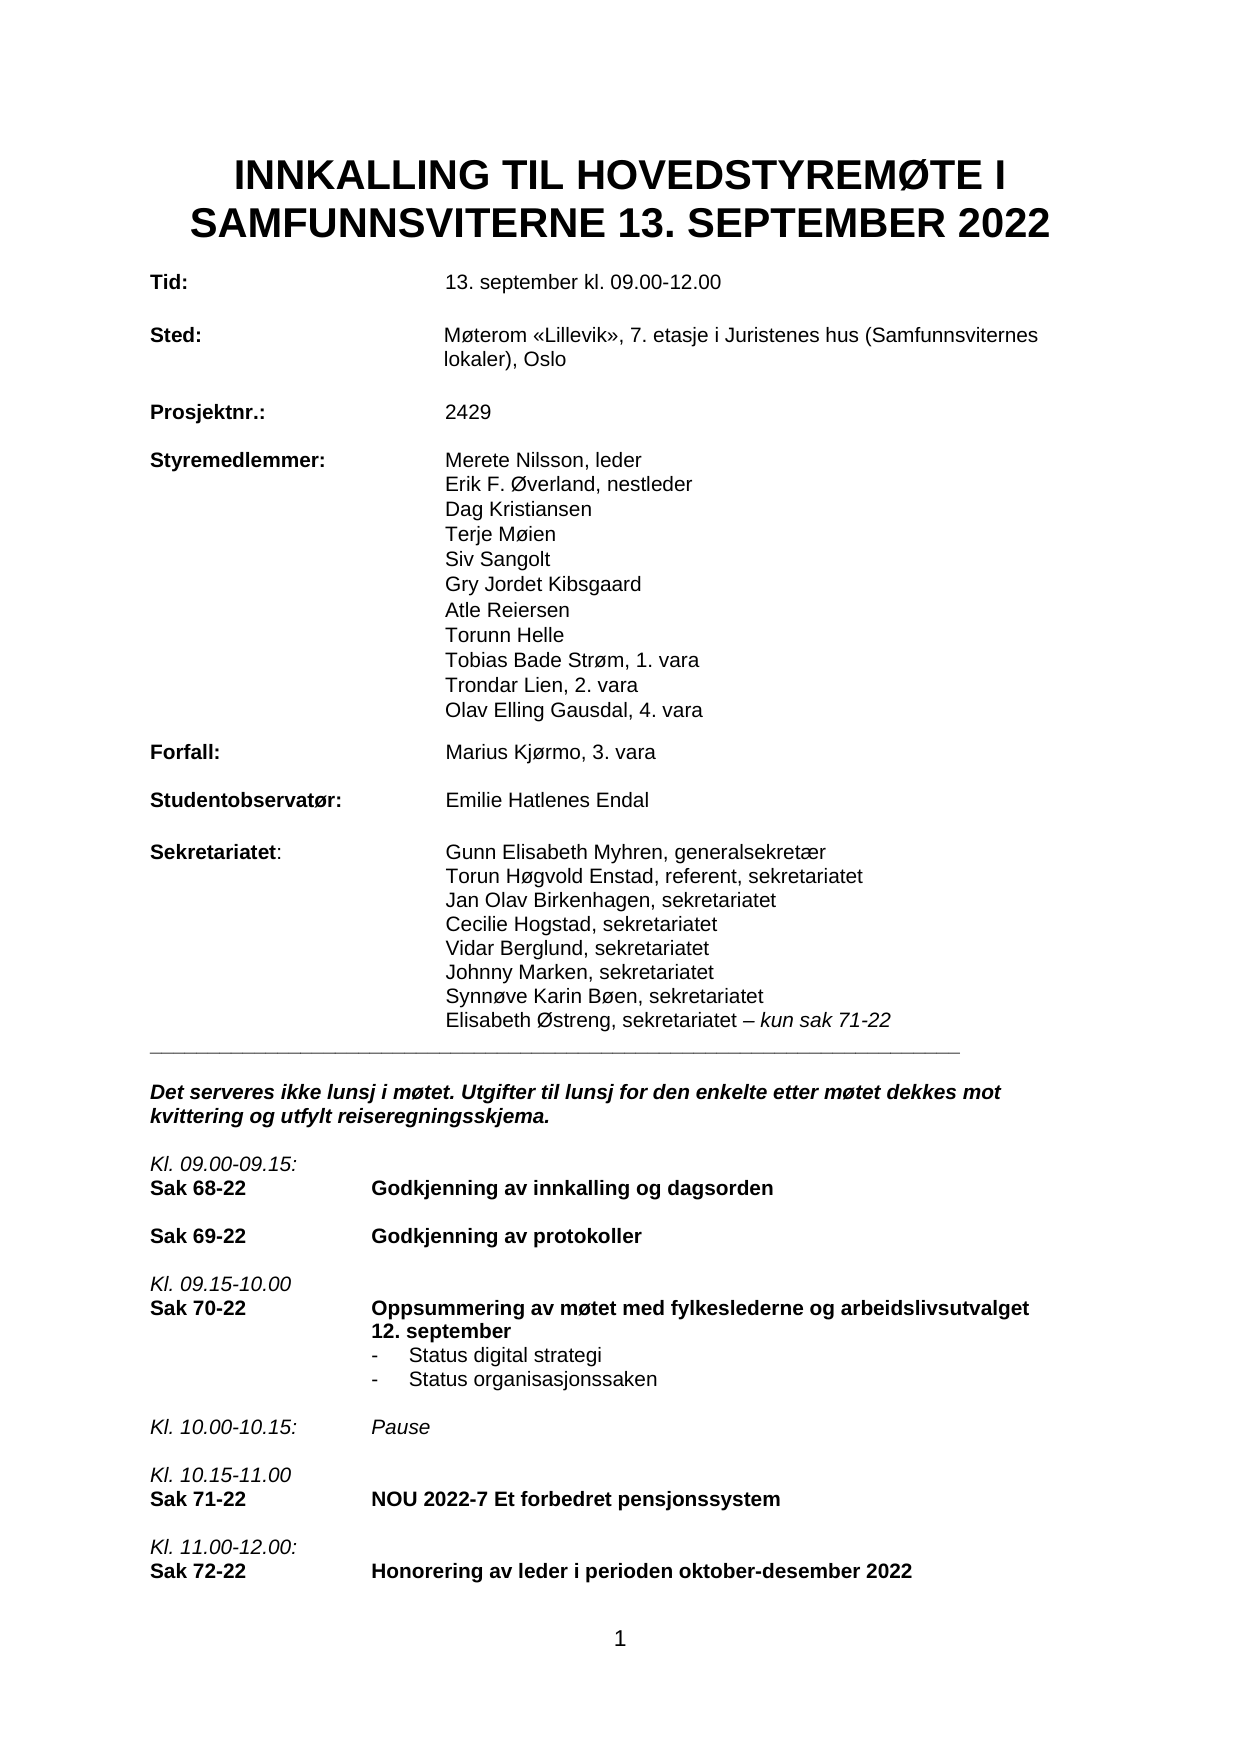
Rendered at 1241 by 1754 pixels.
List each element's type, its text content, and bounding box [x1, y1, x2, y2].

text Studentobservatør: Emilie Hatlenes Endal [150, 787, 1090, 811]
text Tid: 13. september kl. 09.00-12.00 [150, 270, 1090, 294]
text Torun Høgvold Enstad, referent, sekretariatet [445, 864, 1090, 888]
text Kl. 09.15-10.00 [150, 1271, 1090, 1295]
text Sak 71-22 NOU 2022-7 Et forbedret pensjonssystem [150, 1487, 1090, 1511]
text Jan Olav Birkenhagen, sekretariatet [445, 888, 1090, 912]
text Kl. 11.00-12.00: [150, 1535, 1090, 1559]
text Cecilie Hogstad, sekretariatet [445, 912, 1090, 936]
text Sted: Møterom «Lillevik», 7. etasje i Juristenes hus (Samfunnsviternes lokaler), Oslo [150, 323, 1090, 371]
text INNKALLING TIL HOVEDSTYREMØTE I SAMFUNNSVITERNE 13. SEPTEMBER 2022 [150, 150, 1090, 246]
text Kl. 09.00-09.15: [150, 1152, 1090, 1176]
text Kl. 10.15-11.00 [150, 1463, 1090, 1487]
text Styremedlemmer: Merete Nilsson, leder [150, 448, 1090, 472]
text Prosjektnr.: 2429 [150, 400, 1090, 424]
text Sak 69-22 Godkjenning av protokoller [150, 1223, 1090, 1247]
text Sekretariatet: Gunn Elisabeth Myhren, generalsekretær [150, 840, 1090, 864]
text Kl. 10.00-10.15: Pause [150, 1415, 1090, 1439]
text Sak 72-22 Honorering av leder i perioden oktober-desember 2022 [150, 1559, 1090, 1583]
text Erik F. Øverland, nestleder Dag Kristiansen Terje Møien Siv Sangolt Gry Jordet Kibsgaard Atle Reiersen Torunn Helle Tobias Bade Strøm, 1. vara Trondar Lien, 2. vara Olav Elling Gausdal, 4. vara [445, 472, 1090, 722]
text Sak 70-22 Oppsummering av møtet med fylkeslederne og arbeidslivsutvalget 12. september [150, 1295, 1090, 1343]
text ______________________________________________________________________ [150, 1032, 1090, 1056]
list Status digital strategi [371, 1343, 1090, 1367]
list Status organisasjonssaken [371, 1367, 1090, 1391]
text Forfall: Marius Kjørmo, 3. vara [150, 739, 1090, 763]
text Vidar Berglund, sekretariatet [445, 936, 1090, 960]
text Synnøve Karin Bøen, sekretariatet Elisabeth Østreng, sekretariatet – kun sak 71-22 [445, 984, 1090, 1032]
text Sak 68-22 Godkjenning av innkalling og dagsorden [150, 1176, 1090, 1199]
text Johnny Marken, sekretariatet [445, 960, 1090, 984]
text Det serveres ikke lunsj i møtet. Utgifter til lunsj for den enkelte etter møtet dekkes mot kvittering og utfylt reiseregningsskjema. [150, 1080, 1090, 1128]
